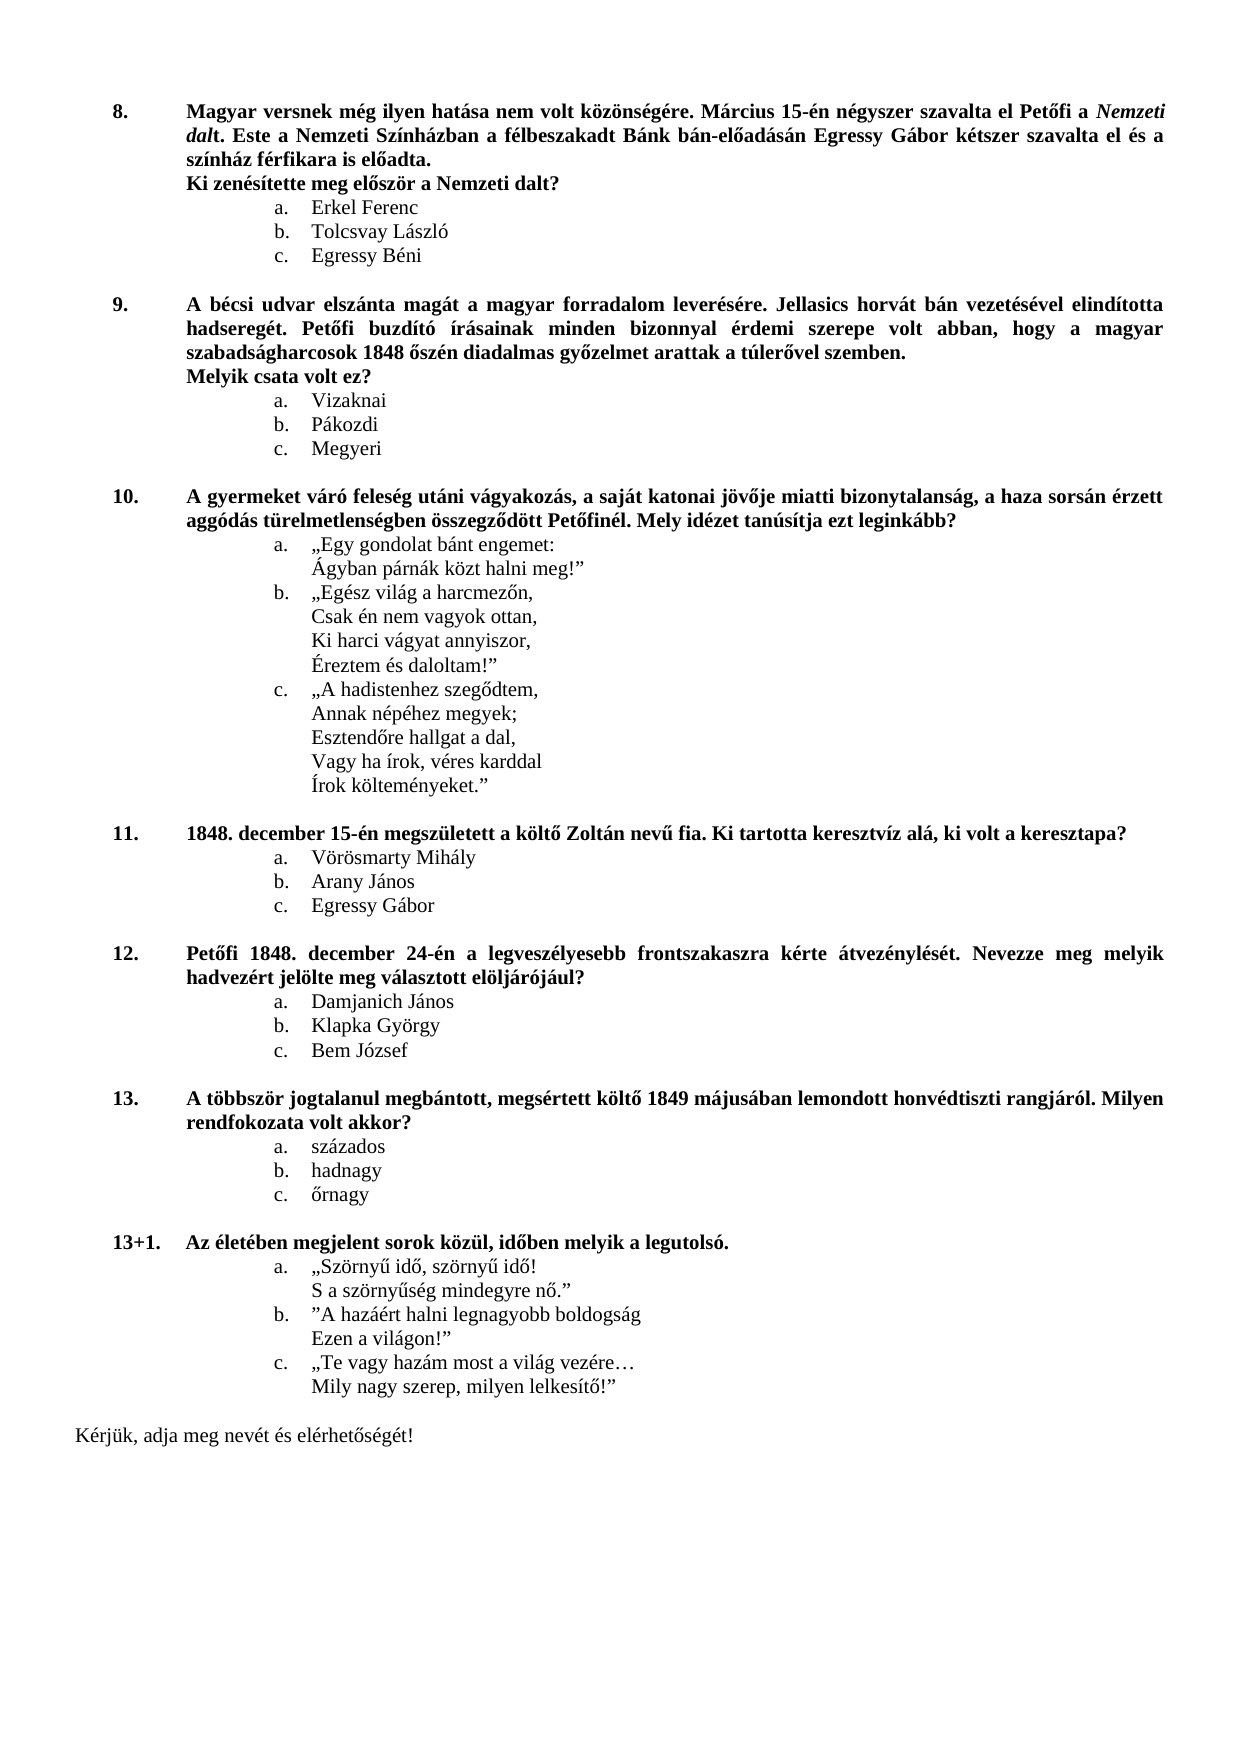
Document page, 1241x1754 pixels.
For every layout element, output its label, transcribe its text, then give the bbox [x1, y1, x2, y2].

list Egressy Gábor [274, 893, 1165, 917]
list Klapka György [274, 1013, 1165, 1037]
list Bem József [274, 1037, 1165, 1062]
list hadnagy [274, 1158, 1165, 1182]
list Ki zenésítette meg először a Nemzeti dalt? [186, 171, 1165, 195]
list Vörösmarty Mihály [274, 845, 1165, 869]
text c. Egressy Béni [274, 243, 1165, 267]
text Kérjük, adja meg nevét és elérhetőségét! [75, 1422, 1165, 1447]
list Melyik csata volt ez? [186, 364, 1165, 388]
list Petőfi 1848. december 24-én a legveszélyesebb frontszakaszra kérte átvezénylését. Nevezze meg melyik hadvezért jelölte meg választott elöljárójául? [112, 941, 1165, 989]
list „Te vagy hazám most a világ vezére… [274, 1350, 1165, 1374]
list S a szörnyűség mindegyre nő.” [311, 1278, 1165, 1302]
list Annak népéhez megyek; [311, 701, 1165, 725]
list Pákozdi [274, 412, 1165, 436]
list Arany János [274, 869, 1165, 893]
list Megyeri [274, 436, 1165, 460]
list Mily nagy szerep, milyen lelkesítő!” [311, 1374, 1165, 1398]
list Vizaknai [274, 388, 1165, 412]
list Az életében megjelent sorok közül, időben melyik a legutolsó. [112, 1230, 1165, 1254]
list A bécsi udvar elszánta magát a magyar forradalom leverésére. Jellasics horvát bán vezetésével elindította hadseregét. Petőfi buzdító írásainak minden bizonnyal érdemi szerepe volt abban, hogy a magyar szabadságharcosok 1848 őszén diadalmas győzelmet arattak a túlerővel szemben. [112, 292, 1165, 364]
list Ki harci vágyat annyiszor, [311, 628, 1165, 652]
list A gyermeket váró feleség utáni vágyakozás, a saját katonai jövője miatti bizonytalanság, a haza sorsán érzett aggódás türelmetlenségben összegződött Petőfinél. Mely idézet tanúsítja ezt leginkább? [112, 484, 1165, 532]
list „Szörnyű idő, szörnyű idő! [274, 1254, 1165, 1278]
text a. Erkel Ferenc [274, 195, 1165, 219]
list Csak én nem vagyok ottan, [311, 604, 1165, 628]
list Damjanich János [274, 989, 1165, 1013]
list „Egész világ a harcmezőn, [274, 580, 1165, 604]
list „A hadistenhez szegődtem, [274, 677, 1165, 701]
list 1848. december 15-én megszületett a költő Zoltán nevű fia. Ki tartotta keresztvíz alá, ki volt a keresztapa? [112, 821, 1165, 845]
text b. Tolcsvay László [274, 219, 1165, 243]
list Magyar versnek még ilyen hatása nem volt közönségére. Március 15-én négyszer szavalta el Petőfi a Nemzeti dalt. Este a Nemzeti Színházban a félbeszakadt Bánk bán-előadásán Egressy Gábor kétszer szavalta el és a színház férfikara is előadta. [112, 99, 1165, 171]
list Éreztem és daloltam!” [311, 652, 1165, 677]
list ”A hazáért halni legnagyobb boldogság [274, 1302, 1165, 1326]
list Ezen a világon!” [311, 1326, 1165, 1350]
list Vagy ha írok, véres karddal [311, 749, 1165, 773]
list százados [274, 1134, 1165, 1158]
list Esztendőre hallgat a dal, [311, 725, 1165, 749]
list őrnagy [274, 1182, 1165, 1206]
list „Egy gondolat bánt engemet: [274, 532, 1165, 556]
list A többször jogtalanul megbántott, megsértett költő 1849 májusában lemondott honvédtiszti rangjáról. Milyen rendfokozata volt akkor? [112, 1086, 1165, 1134]
list Ágyban párnák közt halni meg!” [311, 556, 1165, 580]
list Írok költeményeket.” [311, 773, 1165, 797]
